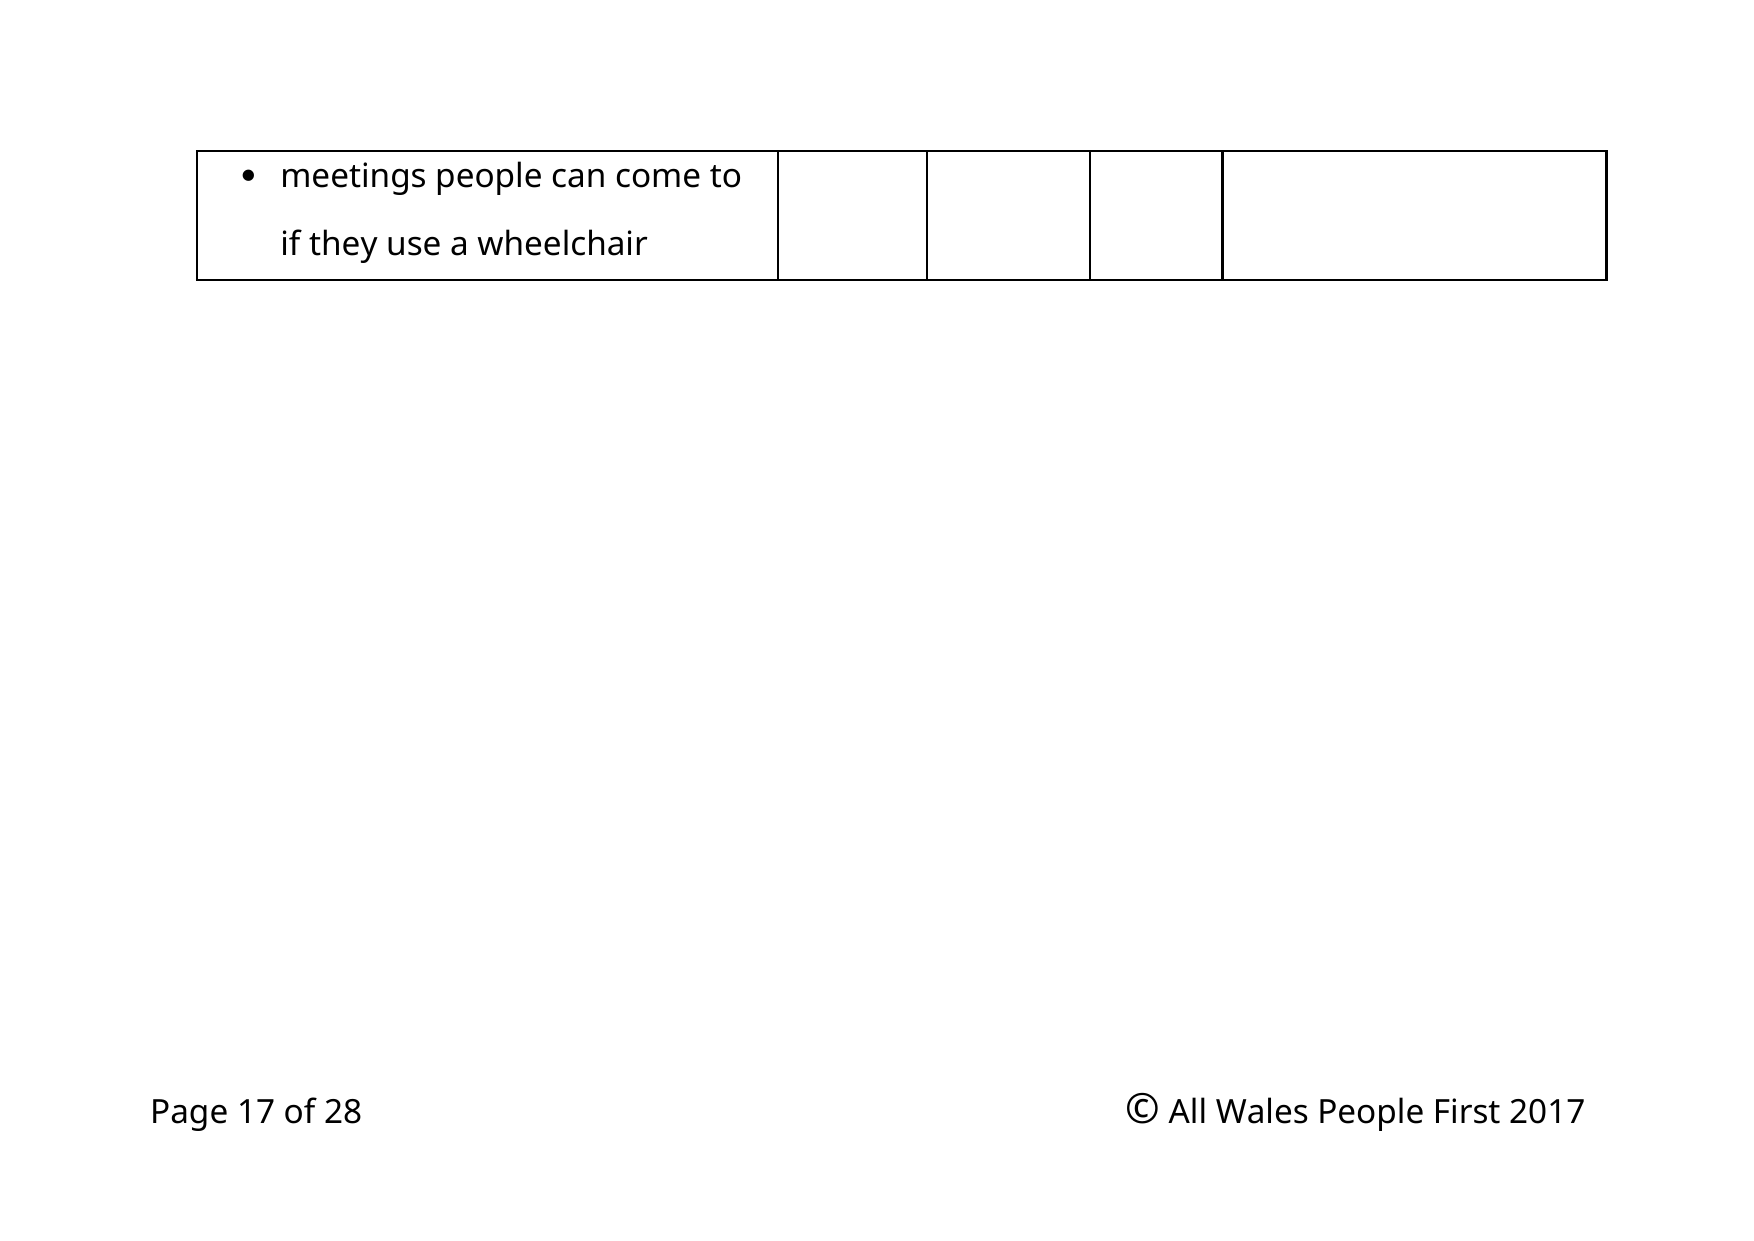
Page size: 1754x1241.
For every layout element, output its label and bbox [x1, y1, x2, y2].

table_cell [198, 152, 777, 279]
table_cell [779, 152, 926, 279]
table_cell [928, 152, 1089, 279]
table_cell [1224, 152, 1605, 279]
table_cell [1091, 152, 1221, 279]
